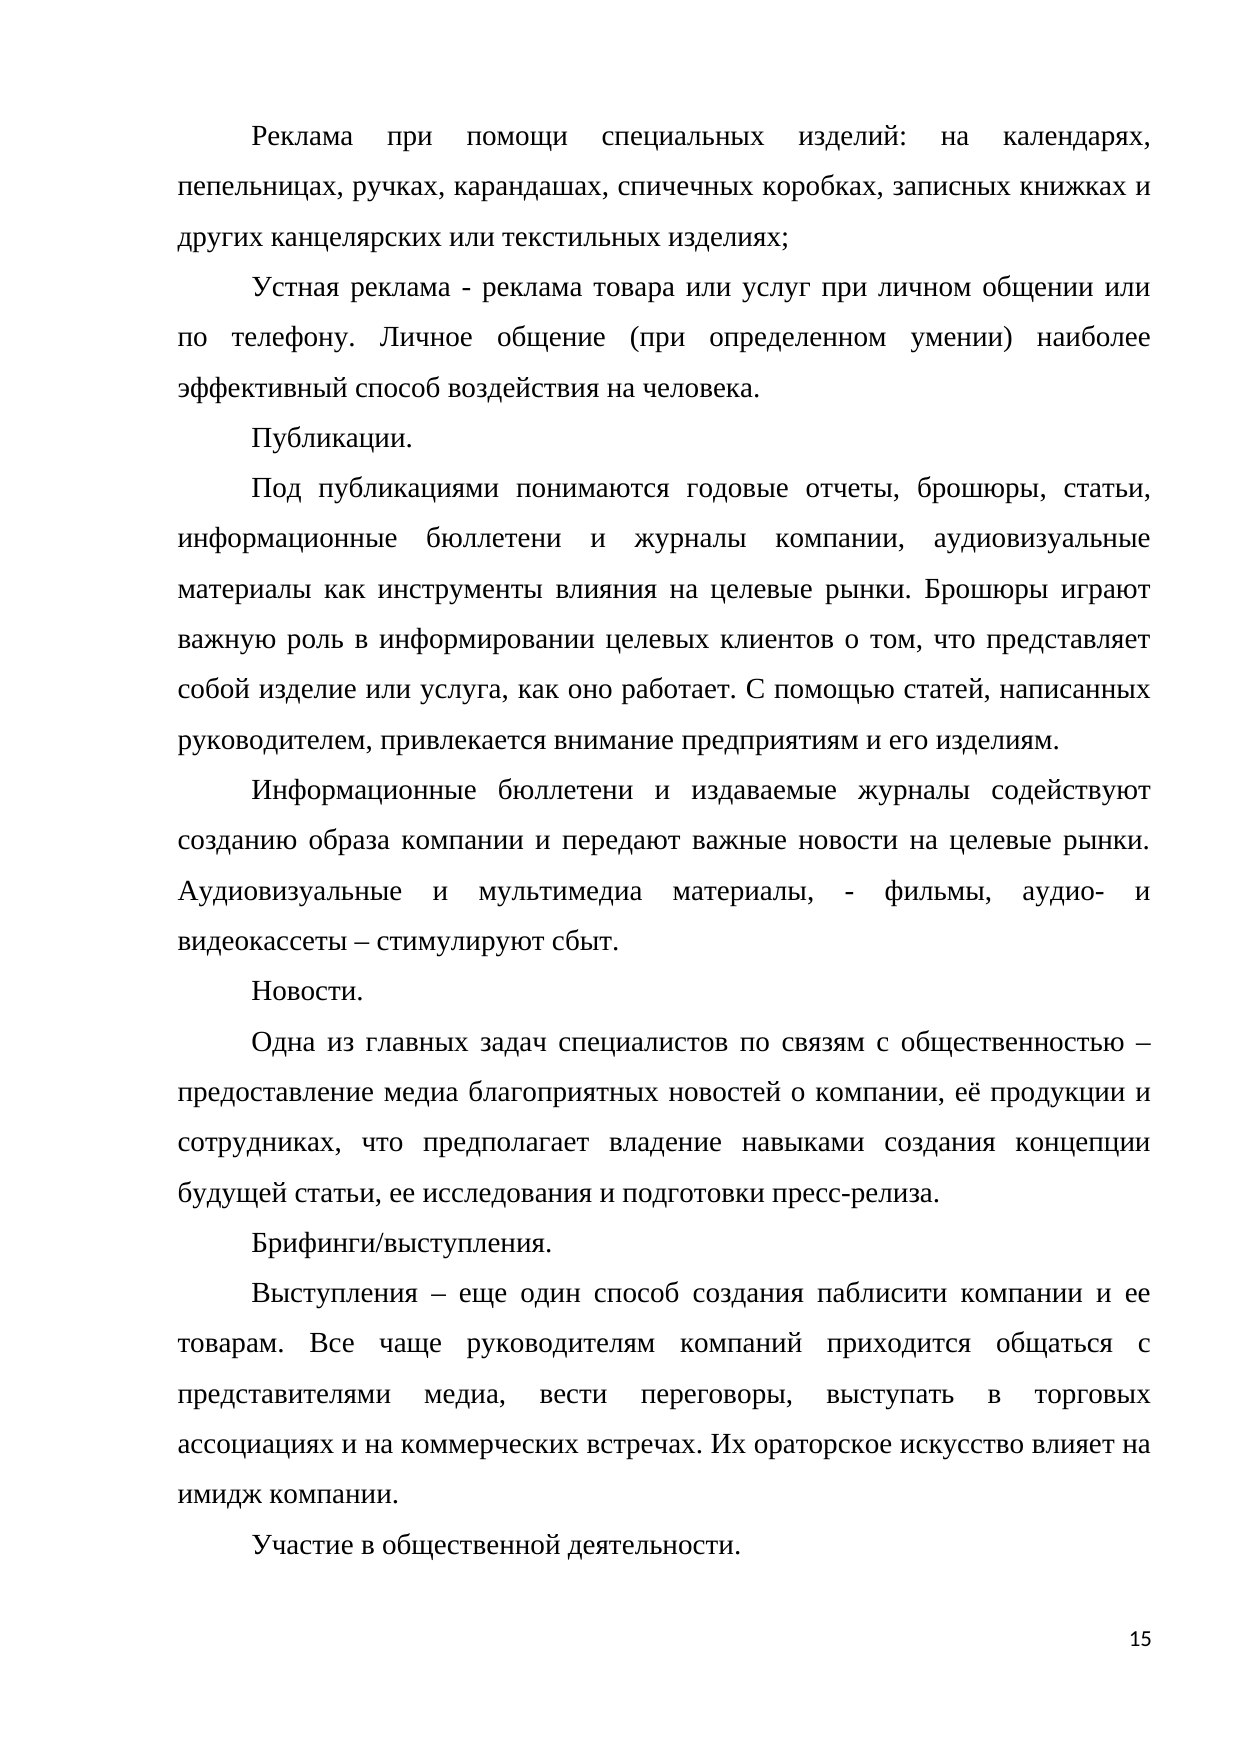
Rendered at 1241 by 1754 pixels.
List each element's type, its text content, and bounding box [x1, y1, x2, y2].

text Публикации. [177, 420, 1152, 453]
text Участие в общественной деятельности. [177, 1527, 1152, 1560]
text Информационные бюллетени и издаваемые журналы содействуют созданию образа компании и передают важные новости на целевые рынки. Аудиовизуальные и мультимедиа материалы, - фильмы, аудио- и видеокассеты – стимулируют сбыт. [177, 772, 1152, 957]
text Реклама при помощи специальных изделий: на календарях, пепельницах, ручках, карандашах, спичечных коробках, записных книжках и других канцелярских или текстильных изделиях; [177, 118, 1152, 252]
text Под публикациями понимаются годовые отчеты, брошюры, статьи, информационные бюллетени и журналы компании, аудиовизуальные материалы как инструменты влияния на целевые рынки. Брошюры играют важную роль в информировании целевых клиентов о том, что представляет собой изделие или услуга, как оно работает. С помощью статей, написанных руководителем, привлекается внимание предприятиям и его изделиям. [177, 470, 1152, 755]
text Выступления – еще один способ создания паблисити компании и ее товарам. Все чаще руководителям компаний приходится общаться с представителями медиа, вести переговоры, выступать в торговых ассоциациях и на коммерческих встречах. Их ораторское искусство влияет на имидж компании. [177, 1275, 1152, 1510]
text Одна из главных задач специалистов по связям с общественностью – предоставление медиа благоприятных новостей о компании, её продукции и сотрудниках, что предполагает владение навыками создания концепции будущей статьи, ее исследования и подготовки пресс-релиза. [177, 1024, 1152, 1208]
text Устная реклама - реклама товара или услуг при личном общении или по телефону. Личное общение (при определенном умении) наиболее эффективный способ воздействия на человека. [177, 269, 1152, 403]
text Брифинги/выступления. [177, 1225, 1152, 1258]
text Новости. [177, 973, 1152, 1007]
